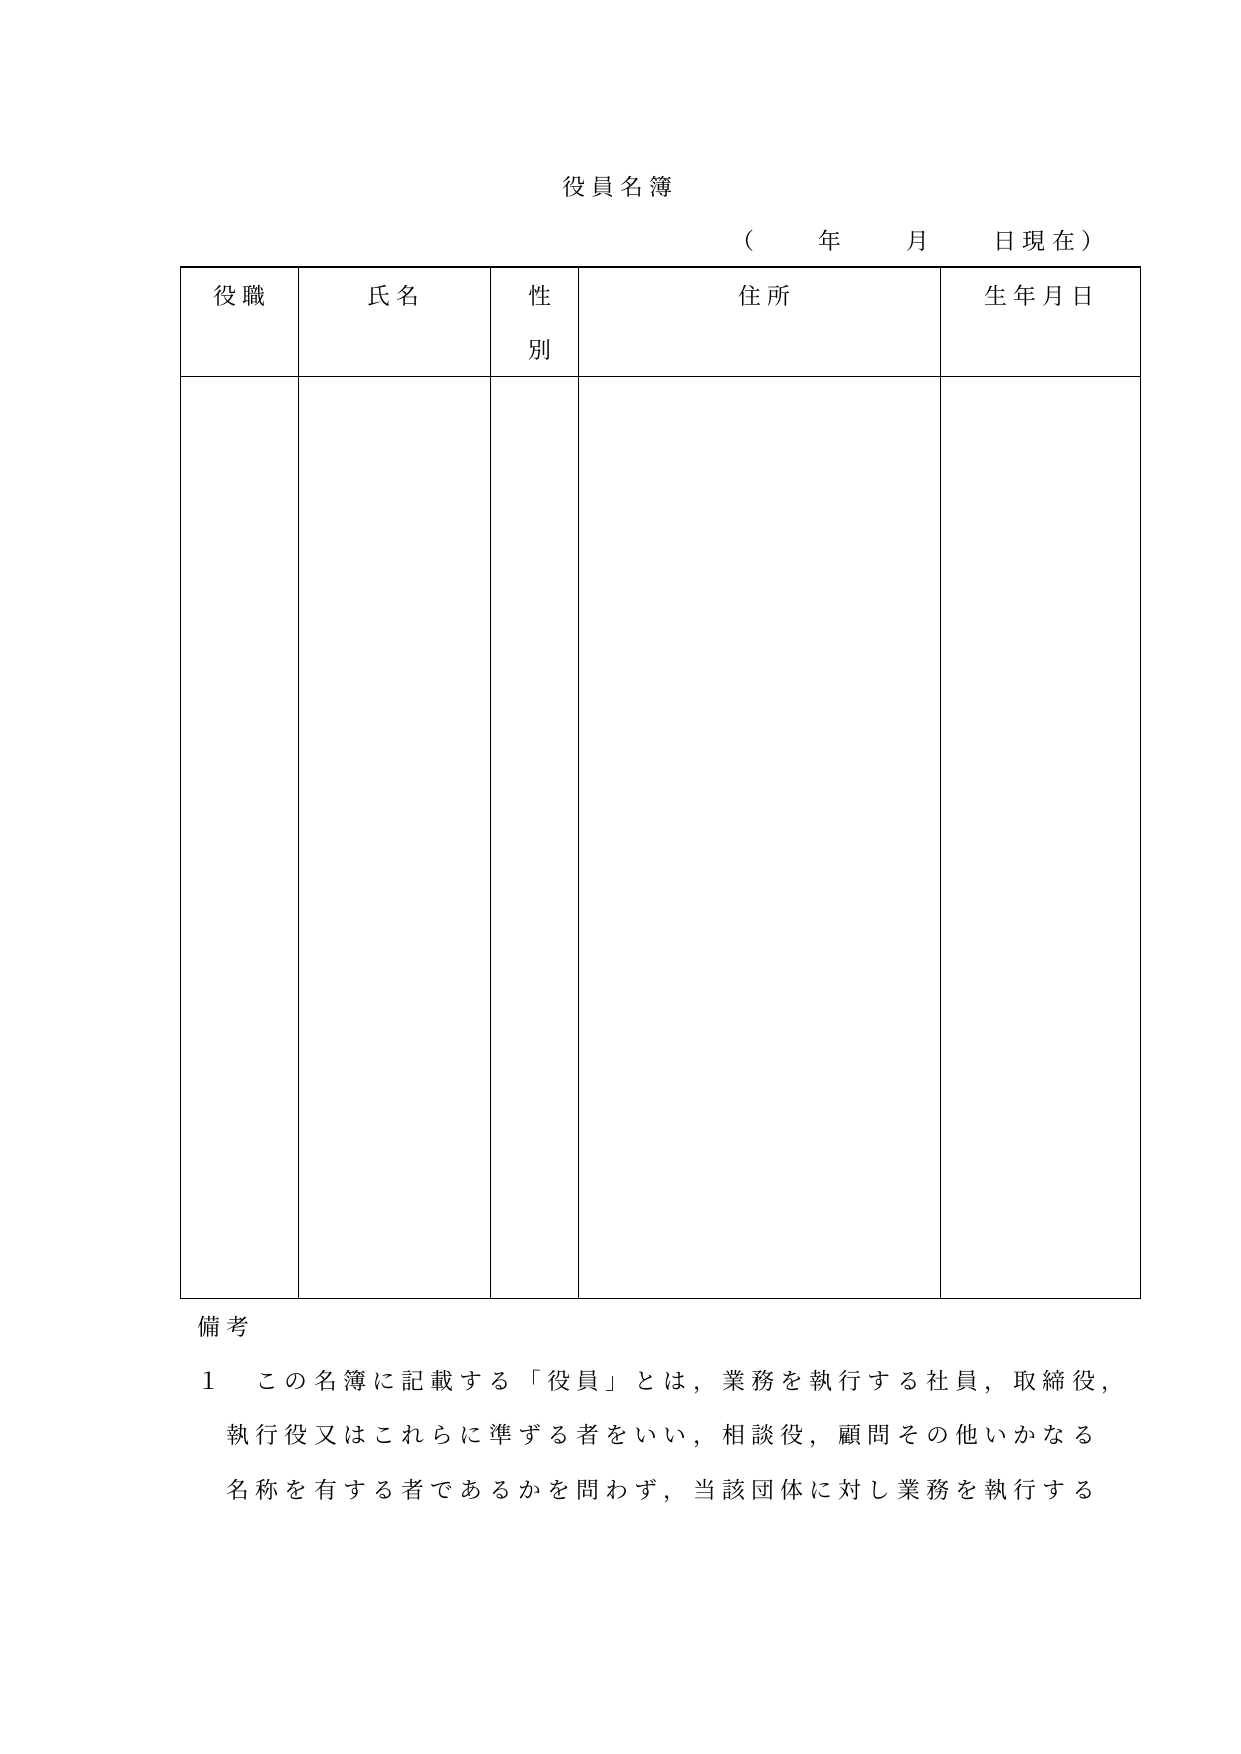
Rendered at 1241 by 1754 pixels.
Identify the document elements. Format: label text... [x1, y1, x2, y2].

table_header 生年月日 [941, 268, 1140, 376]
text （ 年 月 日現在） [139, 212, 1110, 266]
table_cell [299, 377, 490, 1298]
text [193, 1353, 1101, 1515]
table_cell [181, 377, 298, 1298]
table_cell [579, 377, 940, 1298]
table_cell [941, 377, 1140, 1298]
text 備考 [139, 1299, 1101, 1353]
table_cell [491, 377, 578, 1298]
table_header 氏名 [299, 268, 490, 376]
table_header 性別 [491, 268, 578, 376]
table_header 役職 [181, 268, 298, 376]
table_header 住所 [579, 268, 940, 376]
text 役員名簿 [139, 158, 1101, 212]
